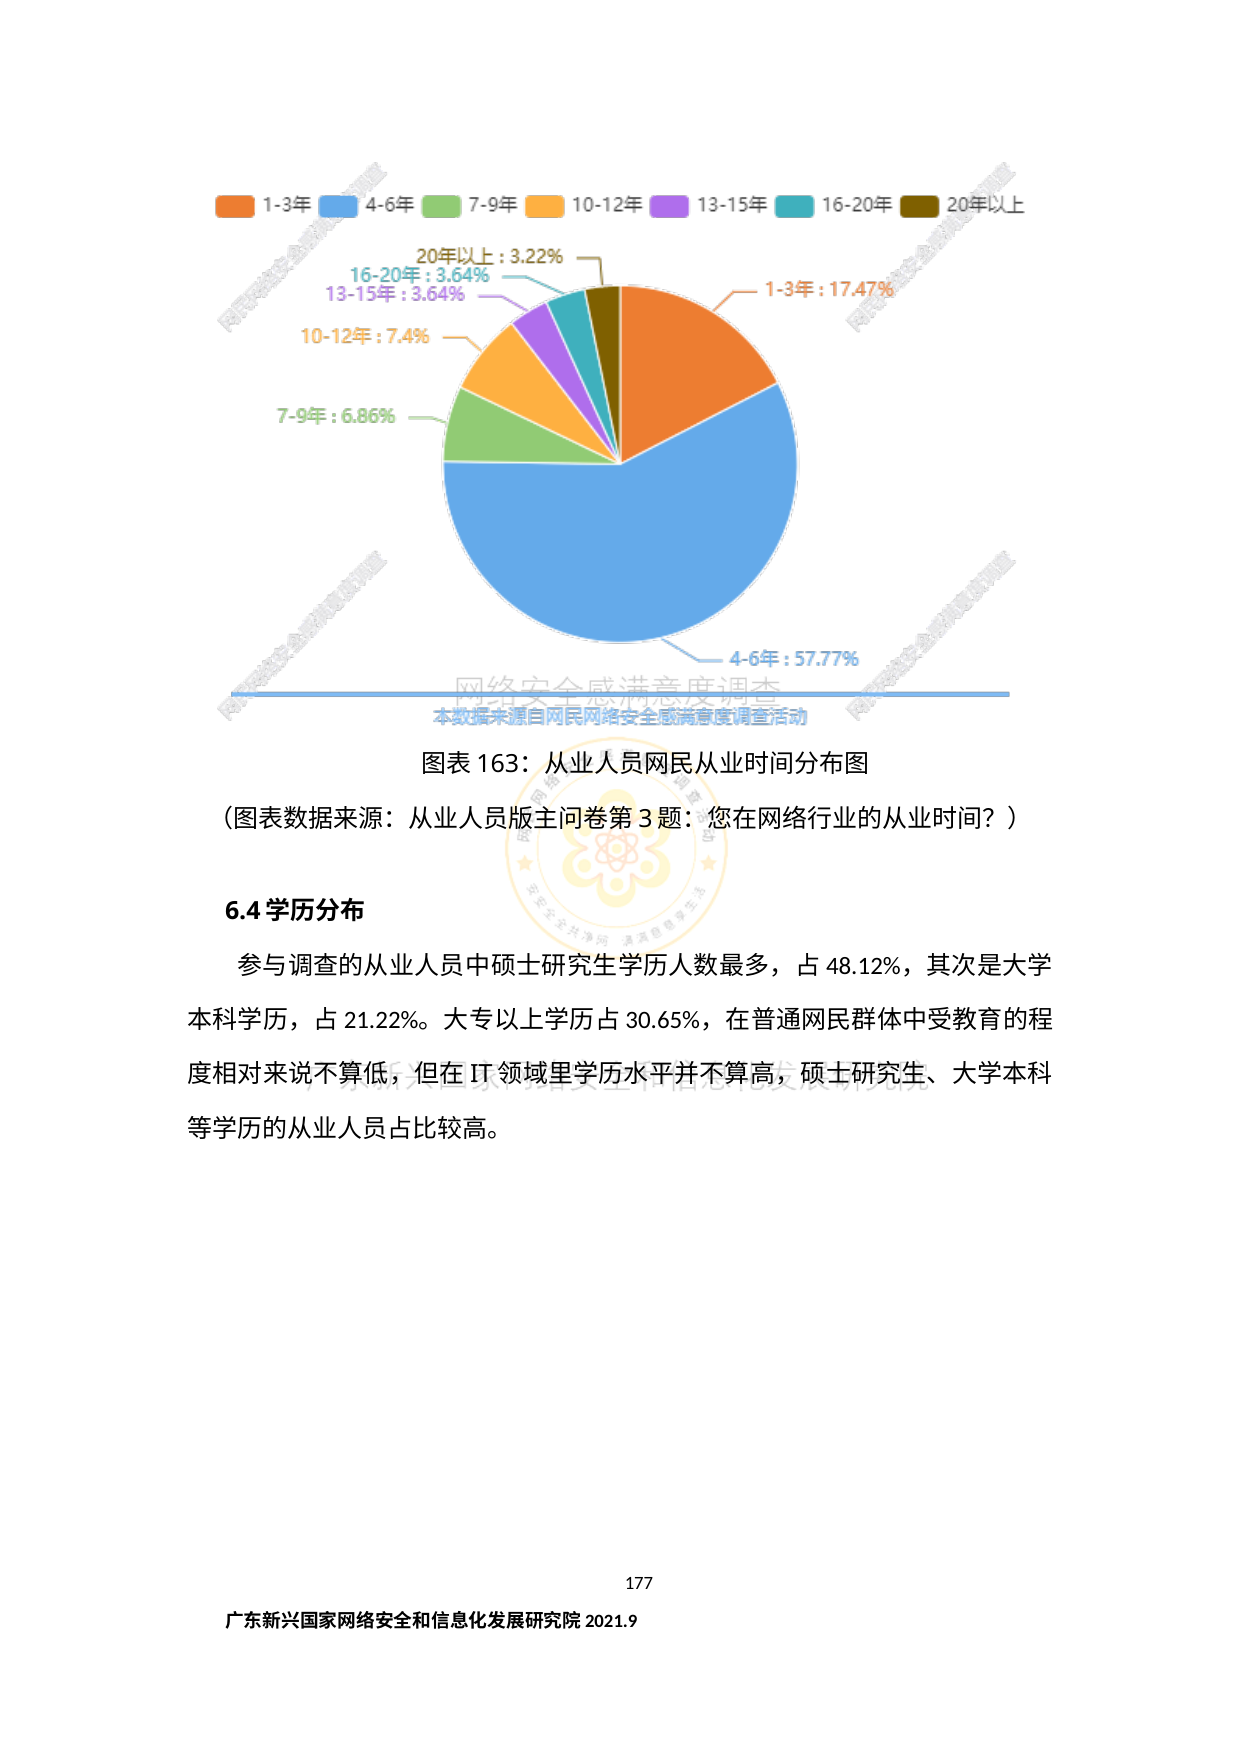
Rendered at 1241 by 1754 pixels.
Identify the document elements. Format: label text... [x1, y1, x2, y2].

text （图表数据来源：从业人员版主问卷第3题：您在网络行业的从业时间？） [187, 798, 1053, 834]
picture [202, 150, 1039, 744]
text 参与调查的从业人员中硕士研究生学历人数最多，占48.12%，其次是大学本科学历，占21.22%。大专以上学历占30.65%，在普通网民群体中受教育的程度相对来说不算低，但在IT领域里学历水平并不算高，硕士研究生、大学本科等学历的从业人员占比较高。 [187, 945, 1053, 1144]
subtitle 6.4学历分布 [187, 891, 1053, 927]
text 图表163：从业人员网民从业时间分布图 [187, 744, 1053, 780]
